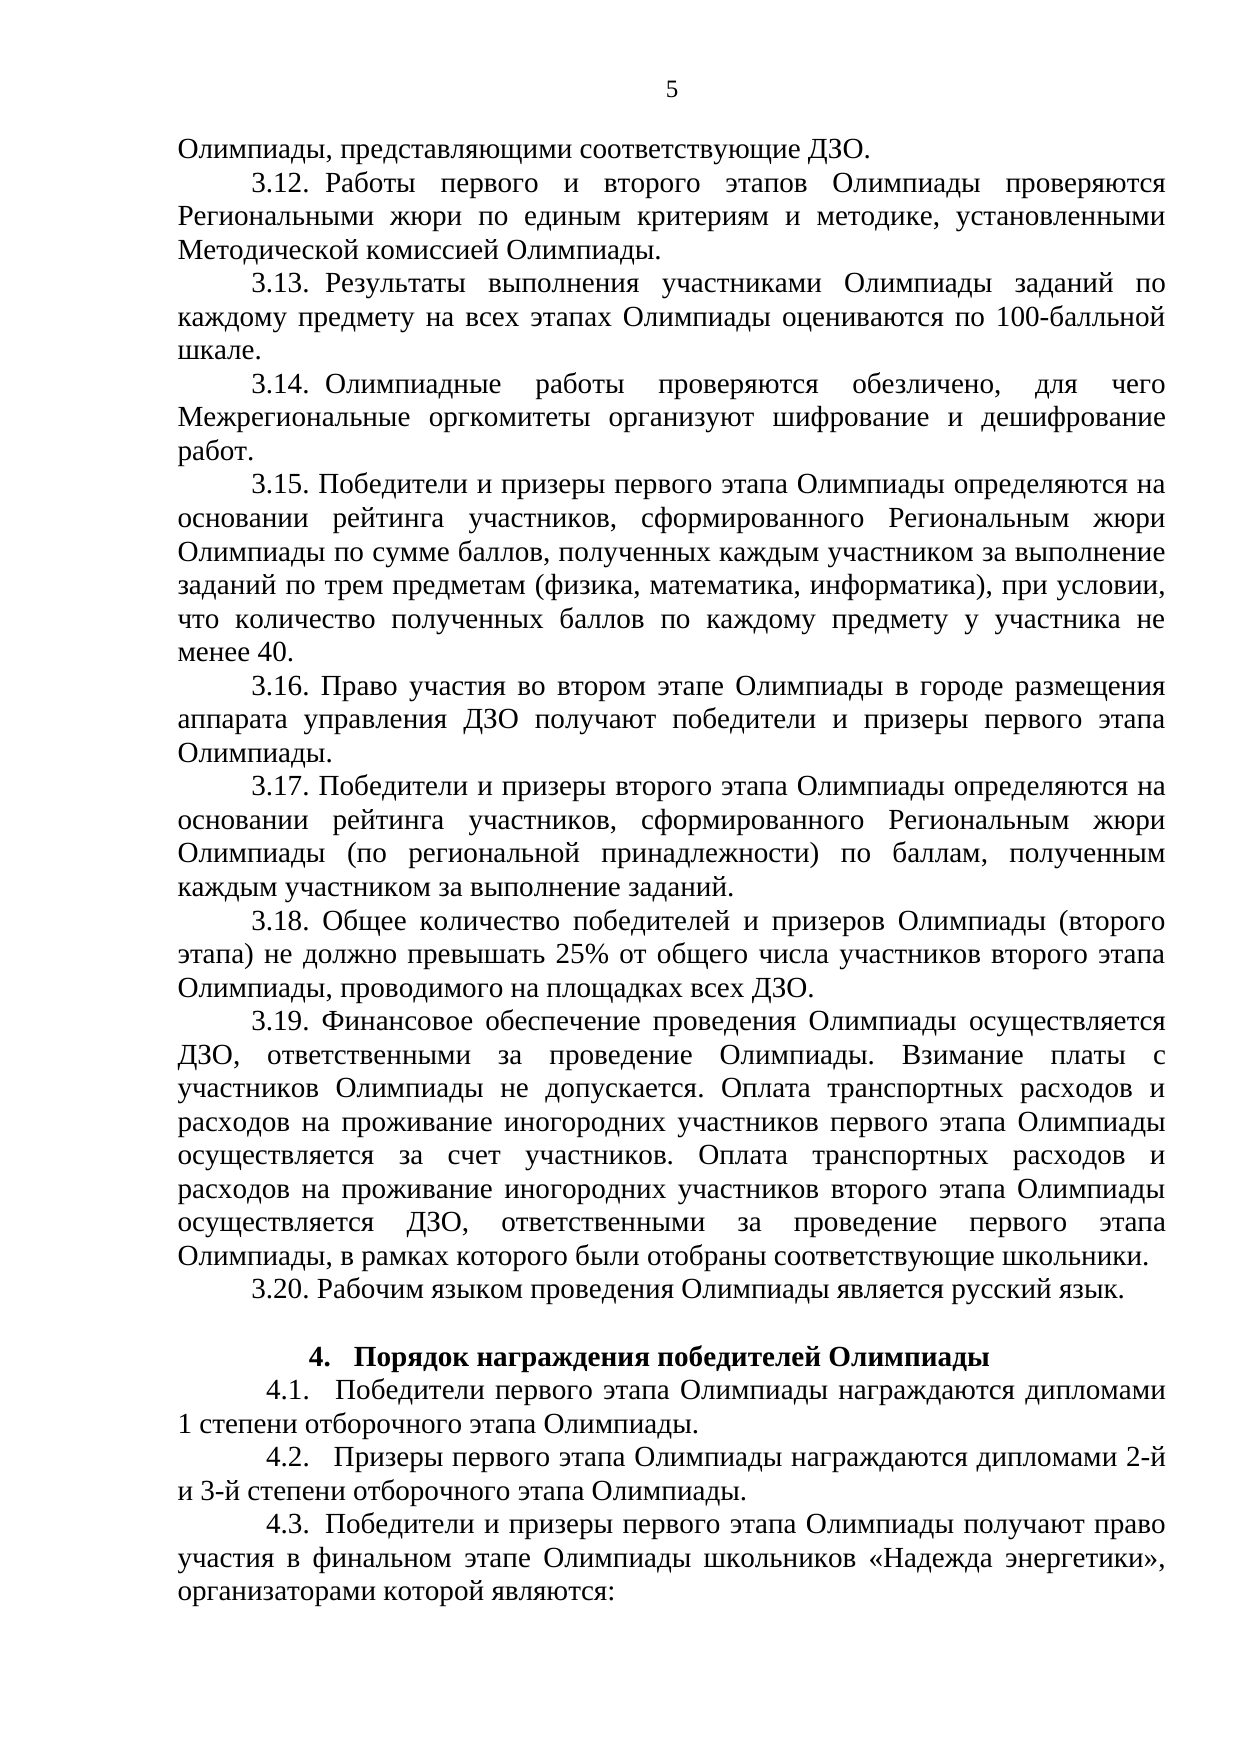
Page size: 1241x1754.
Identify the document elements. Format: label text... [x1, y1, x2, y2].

list Порядок награждения победителей Олимпиады [132, 1339, 1166, 1372]
text 3.19. Финансовое обеспечение проведения Олимпиады осуществляется ДЗО, ответственными за проведение Олимпиады. Взимание платы с участников Олимпиады не допускается. Оплата транспортных расходов и расходов на проживание иногородних участников первого этапа Олимпиады осуществляется за счет участников. Оплата транспортных расходов и расходов на проживание иногородних участников второго этапа Олимпиады осуществляется ДЗО, ответственными за проведение первого этапа Олимпиады, в рамках которого были отобраны соответствующие школьники. [177, 1003, 1166, 1272]
text 3.20. Рабочим языком проведения Олимпиады является русский язык. [177, 1272, 1166, 1305]
text 3.16. Право участия во втором этапе Олимпиады в городе размещения аппарата управления ДЗО получают победители и призеры первого этапа Олимпиады. [177, 668, 1166, 768]
list Результаты выполнения участниками Олимпиады заданий по каждому предмету на всех этапах Олимпиады оцениваются по 100-балльной шкале. [177, 265, 1166, 366]
list Победители и призеры первого этапа Олимпиады получают право участия в финальном этапе Олимпиады школьников «Надежда энергетики», организаторами которой являются: [177, 1506, 1166, 1607]
list Победители первого этапа Олимпиады награждаются дипломами 1 степени отборочного этапа Олимпиады. [177, 1372, 1166, 1439]
text 3.18. Общее количество победителей и призеров Олимпиады (второго этапа) не должно превышать 25% от общего числа участников второго этапа Олимпиады, проводимого на площадках всех ДЗО. [177, 903, 1166, 1003]
text 3.17. Победители и призеры второго этапа Олимпиады определяются на основании рейтинга участников, сформированного Региональным жюри Олимпиады (по региональной принадлежности) по баллам, полученным каждым участником за выполнение заданий. [177, 768, 1166, 903]
text 3.15. Победители и призеры первого этапа Олимпиады определяются на основании рейтинга участников, сформированного Региональным жюри Олимпиады по сумме баллов, полученных каждым участником за выполнение заданий по трем предметам (физика, математика, информатика), при условии, что количество полученных баллов по каждому предмету у участника не менее 40. [177, 467, 1166, 668]
list Призеры первого этапа Олимпиады награждаются дипломами 2-й и 3-й степени отборочного этапа Олимпиады. [177, 1439, 1166, 1506]
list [177, 131, 1166, 165]
list Олимпиадные работы проверяются обезличено, для чего Межрегиональные оргкомитеты организуют шифрование и дешифрование работ. [177, 366, 1166, 467]
list Работы первого и второго этапов Олимпиады проверяются Региональными жюри по единым критериям и методике, установленными Методической комиссией Олимпиады. [177, 165, 1166, 265]
